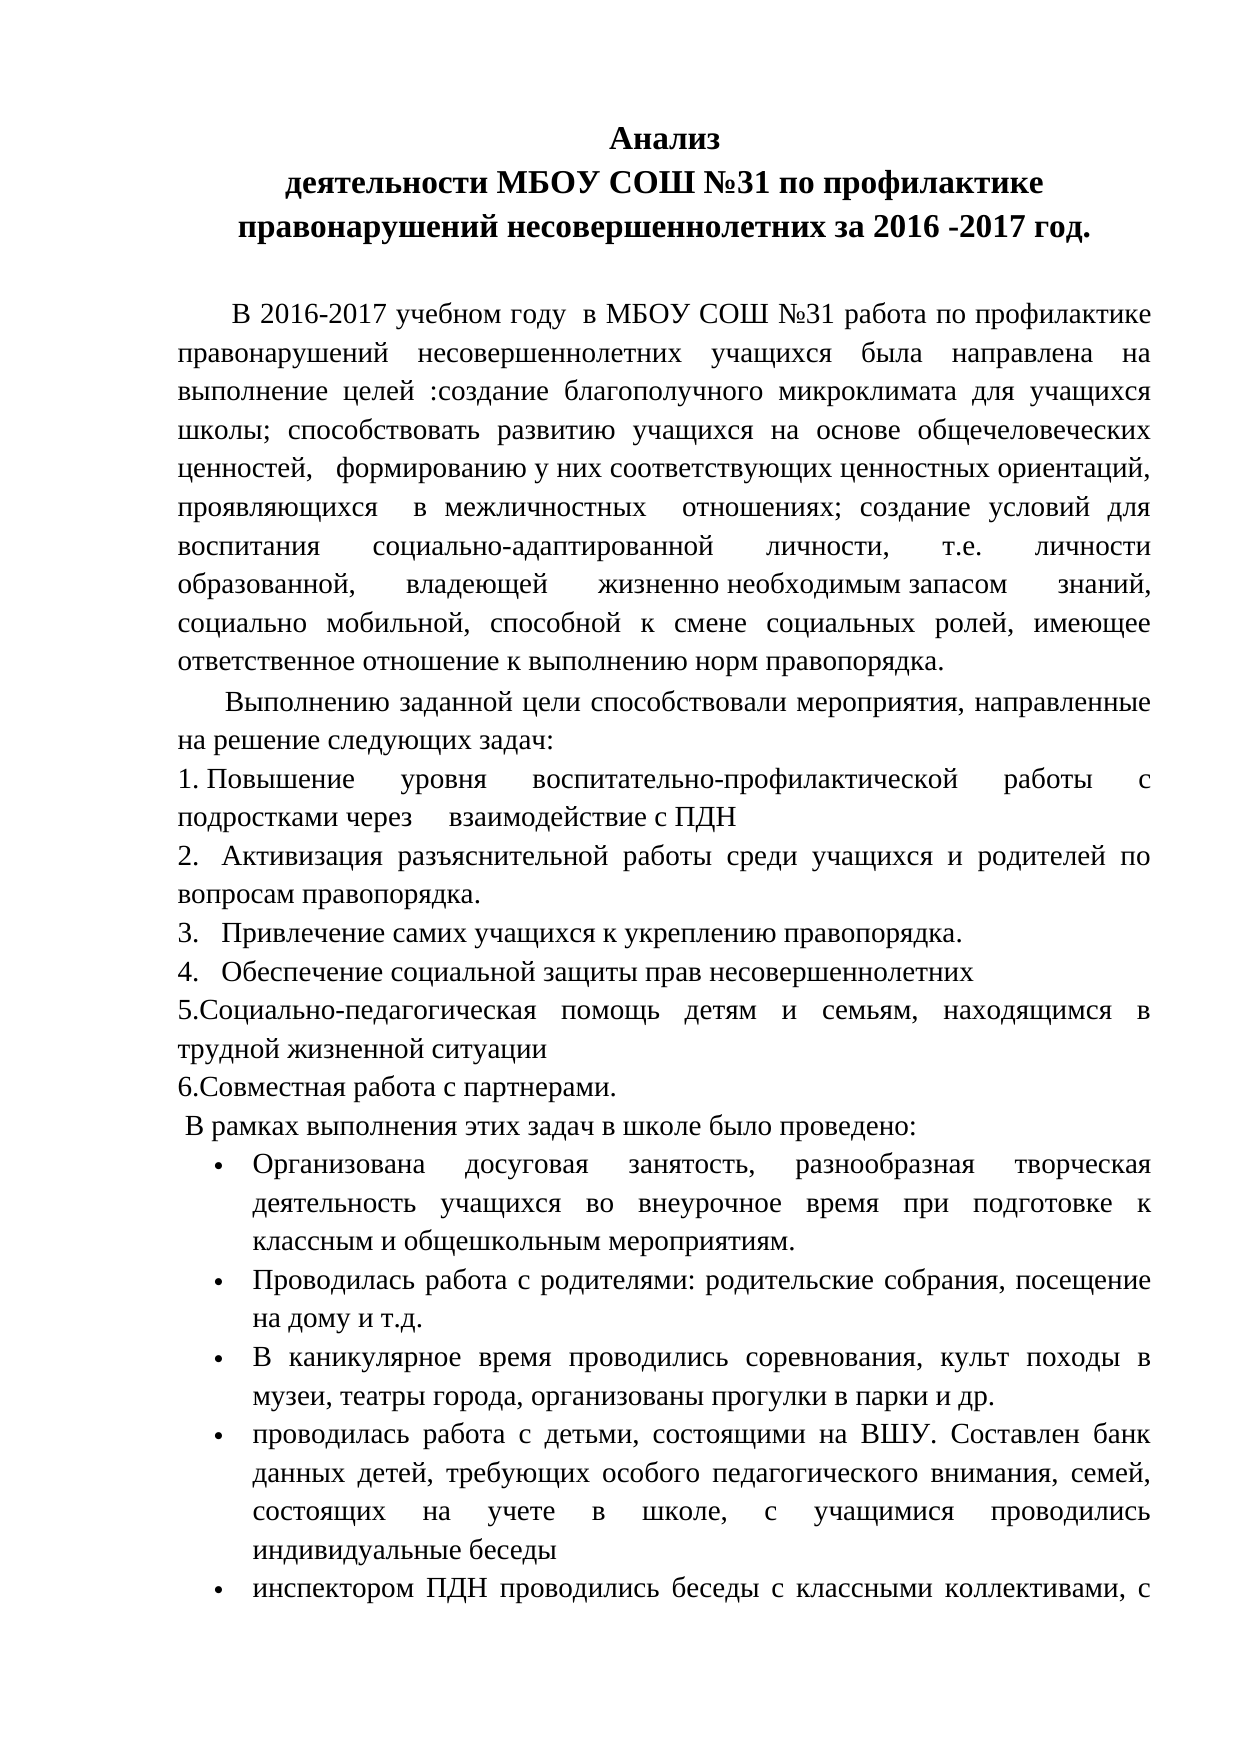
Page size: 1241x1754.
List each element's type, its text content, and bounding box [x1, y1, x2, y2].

text Выполнению заданной цели способствовали мероприятия, направленные на решение следующих задач: [177, 684, 1152, 756]
text 2. Активизация разъяснительной работы среди учащихся и родителей по вопросам правопорядка. [177, 838, 1152, 910]
text деятельности МБОУ СОШ №31 по профилактике правонарушений несовершеннолетних за 2016 -2017 год. [177, 162, 1152, 244]
text В 2016-2017 учебном году в МБОУ СОШ №31 работа по профилактике правонарушений несовершеннолетних учащихся была направлена на выполнение целей :создание благополучного микроклимата для учащихся школы; способствовать развитию учащихся на основе общечеловеческих ценностей, формированию у них соответствующих ценностных ориентаций, проявляющихся в межличностных отношениях; создание условий для воспитания социально-адаптированной личности, т.е. личности образованной, владеющей жизненно необходимым запасом знаний, социально мобильной, способной к смене социальных ролей, имеющее ответственное отношение к выполнению норм правопорядка. [177, 296, 1152, 677]
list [215, 1570, 1152, 1604]
text 5.Социально-педагогическая помощь детям и семьям, находящимся в трудной жизненной ситуации [177, 992, 1152, 1064]
list Проводилась работа с родителями: родительские собрания, посещение на дому и т.д. [215, 1262, 1152, 1334]
text 4. Обеспечение социальной защиты прав несовершеннолетних [177, 954, 1152, 987]
list проводилась работа с детьми, состоящими на ВШУ. Составлен банк данных детей, требующих особого педагогического внимания, семей, состоящих на учете в школе, с учащимися проводились индивидуальные беседы [215, 1416, 1152, 1565]
text 6.Совместная работа с партнерами. [177, 1069, 1152, 1103]
text В рамках выполнения этих задач в школе было проведено: [177, 1108, 1152, 1141]
list В каникулярное время проводились соревнования, культ походы в музеи, театры города, организованы прогулки в парки и др. [215, 1339, 1152, 1411]
text 1. Повышение уровня воспитательно-профилактической работы с подростками через взаимодействие с ПДН [177, 761, 1152, 833]
text Анализ [177, 118, 1152, 156]
list Организована досуговая занятость, разнообразная творческая деятельность учащихся во внеурочное время при подготовке к классным и общешкольным мероприятиям. [215, 1146, 1152, 1257]
text 3. Привлечение самих учащихся к укреплению правопорядка. [177, 915, 1152, 949]
